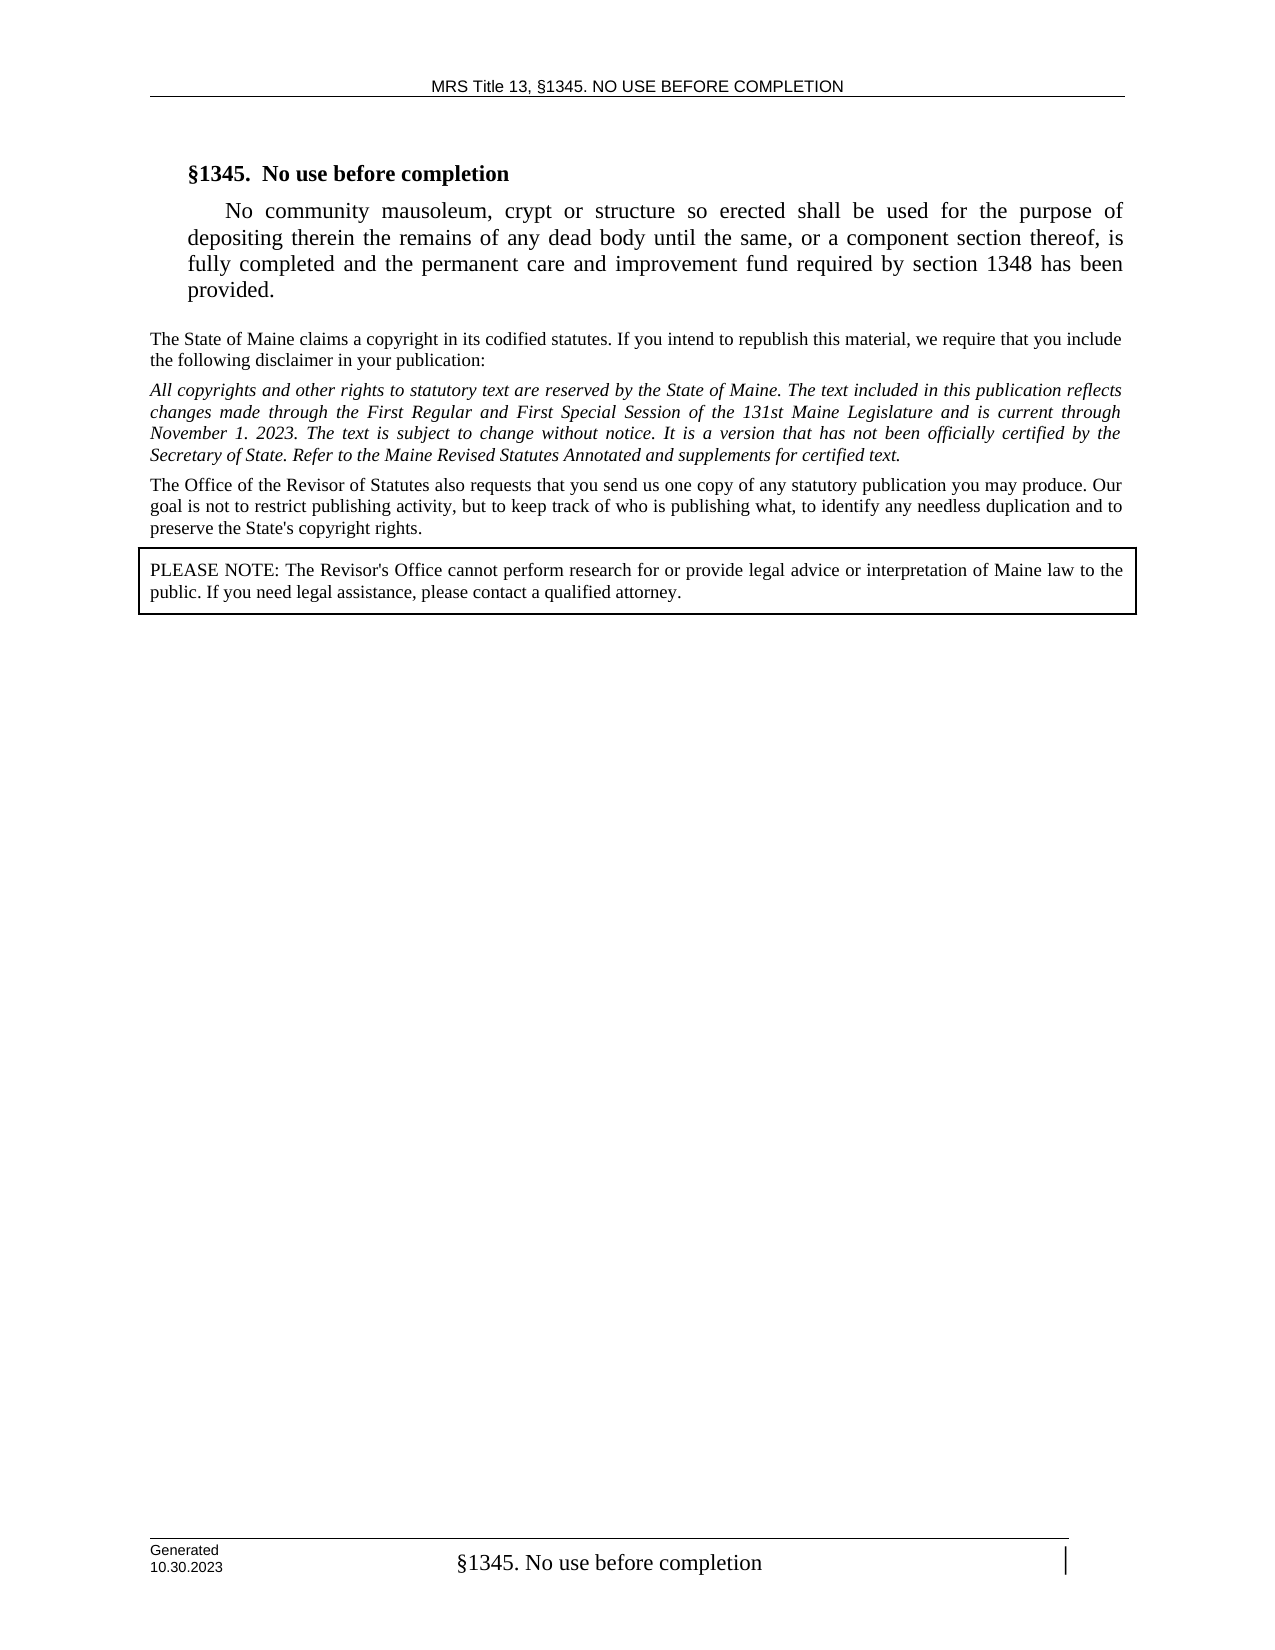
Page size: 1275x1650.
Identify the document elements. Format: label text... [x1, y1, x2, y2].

text The Office of the Revisor of Statutes also requests that you send us one copy of any statutory publication you may produce. Our goal is not to restrict publishing activity, but to keep track of who is publishing what, to identify any needless duplication and to preserve the State's copyright rights. [150, 474, 1125, 538]
text All copyrights and other rights to statutory text are reserved by the State of Maine. The text included in this publication reflects changes made through the First Regular and First Special Session of the 131st Maine Legislature and is current through November 1. 2023 . The text is subject to change without notice. It is a version that has not been officially certified by the Secretary of State. Refer to the Maine Revised Statutes Annotated and supplements for certified text. [150, 379, 1125, 465]
text PLEASE NOTE: The Revisor's Office cannot perform research for or provide legal advice or interpretation of Maine law to the public. If you need legal assistance, please contact a qualified attorney. [140, 549, 1135, 613]
text The State of Maine claims a copyright in its codified statutes. If you intend to republish this material, we require that you include the following disclaimer in your publication: [150, 328, 1125, 371]
text §1345. No use before completion [187, 160, 1125, 187]
text No community mausoleum, crypt or structure so erected shall be used for the purpose of depositing therein the remains of any dead body until the same, or a component section thereof, is fully completed and the permanent care and improvement fund required by section 1348 has been provided. [187, 197, 1125, 303]
